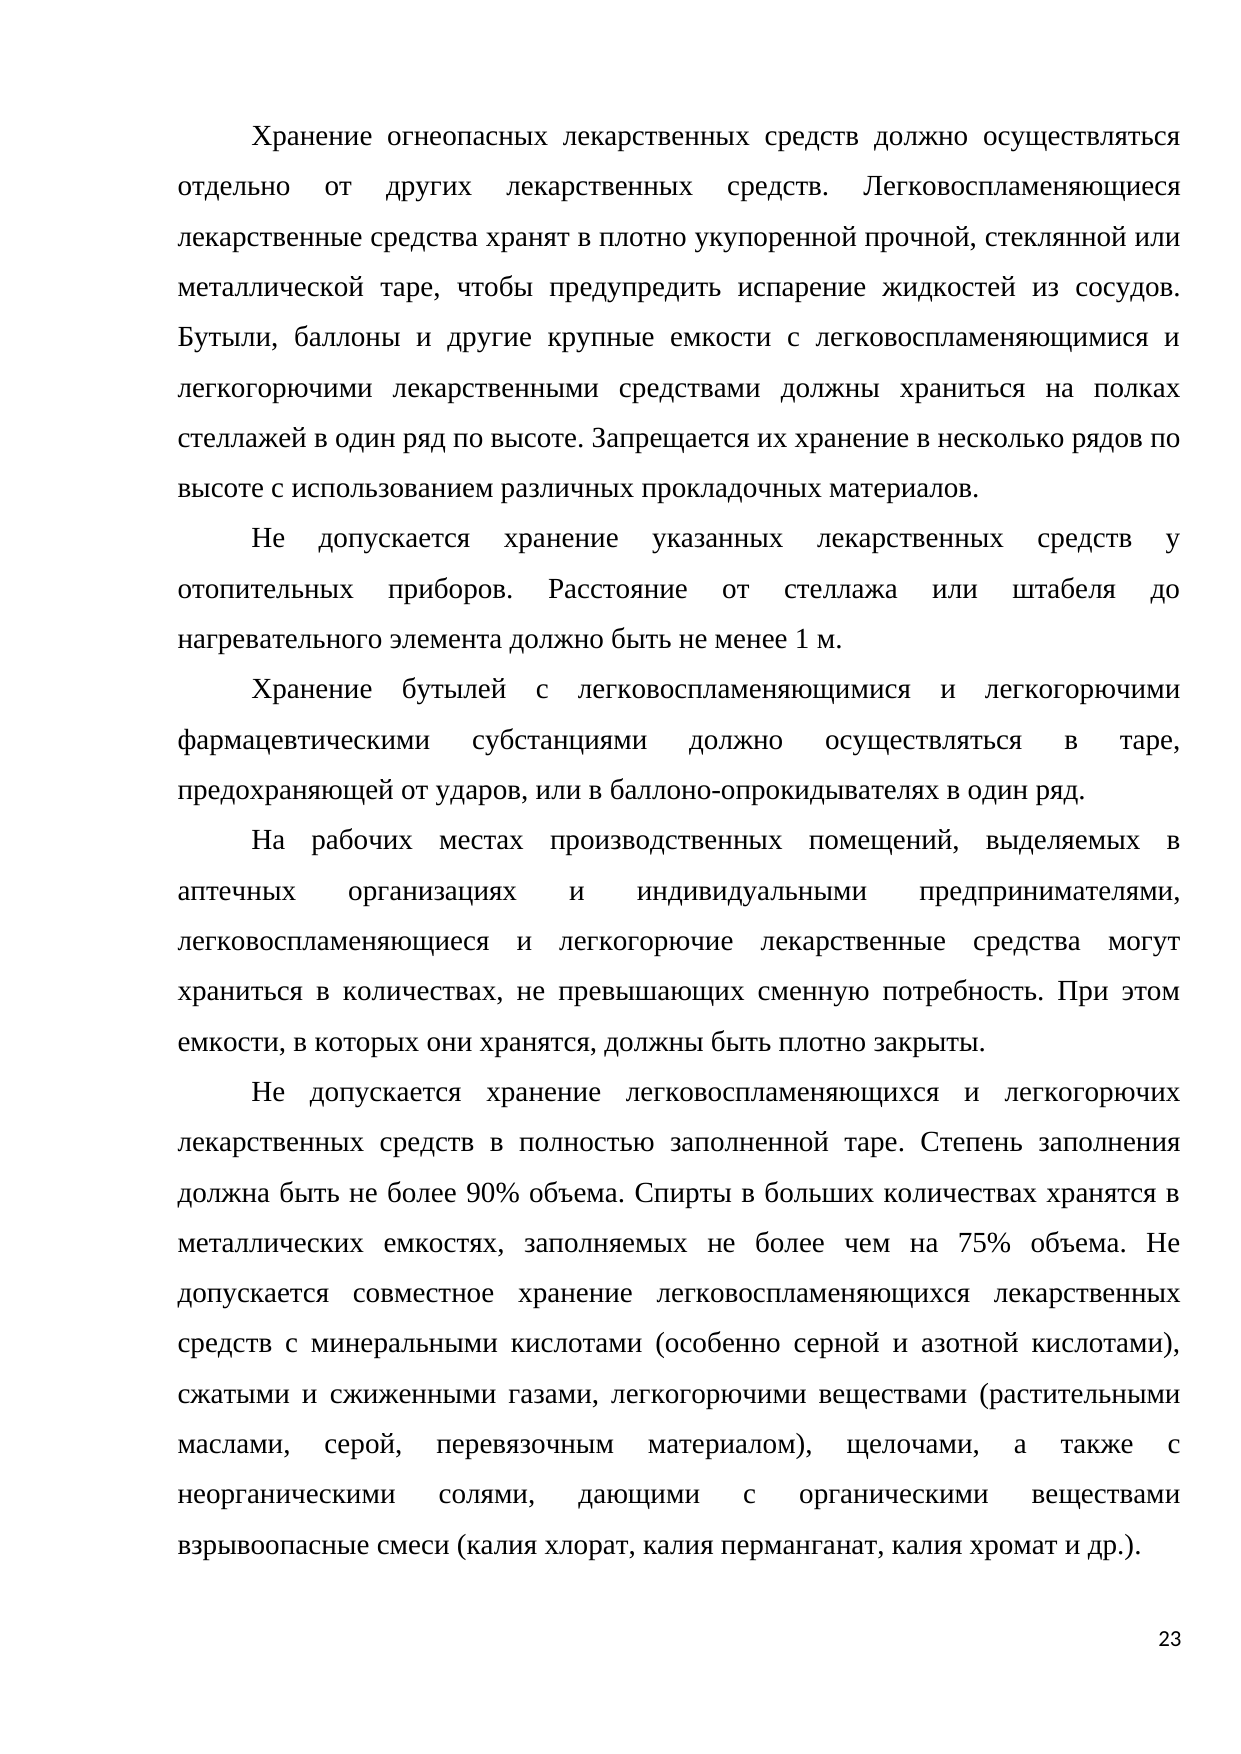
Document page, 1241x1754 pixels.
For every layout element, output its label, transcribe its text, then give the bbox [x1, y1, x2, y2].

text Хранение огнеопасных лекарственных средств должно осуществляться отдельно от других лекарственных средств. Легковоспламеняющиеся лекарственные средства хранят в плотно укупоренной прочной, стеклянной или металлической таре, чтобы предупредить испарение жидкостей из сосудов. Бутыли, баллоны и другие крупные емкости с легковоспламеняющимися и легкогорючими лекарственными средствами должны храниться на полках стеллажей в один ряд по высоте. Запрещается их хранение в несколько рядов по высоте с использованием различных прокладочных материалов. [177, 118, 1181, 504]
text На рабочих местах производственных помещений, выделяемых в аптечных организациях и индивидуальными предпринимателями, легковоспламеняющиеся и легкогорючие лекарственные средства могут храниться в количествах, не превышающих сменную потребность. При этом емкости, в которых они хранятся, должны быть плотно закрыты. [177, 822, 1181, 1057]
text Не допускается хранение легковоспламеняющихся и легкогорючих лекарственных средств в полностью заполненной таре. Степень заполнения должна быть не более 90% объема. Спирты в больших количествах хранятся в металлических емкостях, заполняемых не более чем на 75% объема. Не допускается совместное хранение легковоспламеняющихся лекарственных средств с минеральными кислотами (особенно серной и азотной кислотами), сжатыми и сжиженными газами, легкогорючими веществами (растительными маслами, серой, перевязочным материалом), щелочами, а также с неорганическими солями, дающими с органическими веществами взрывоопасные смеси (калия хлорат, калия перманганат, калия хромат и др.). [177, 1074, 1181, 1560]
text Хранение бутылей с легковоспламеняющимися и легкогорючими фармацевтическими субстанциями должно осуществляться в таре, предохраняющей от ударов, или в баллоно-опрокидывателях в один ряд. [177, 672, 1181, 806]
text Не допускается хранение указанных лекарственных средств у отопительных приборов. Расстояние от стеллажа или штабеля до нагревательного элемента должно быть не менее 1 м. [177, 521, 1181, 655]
